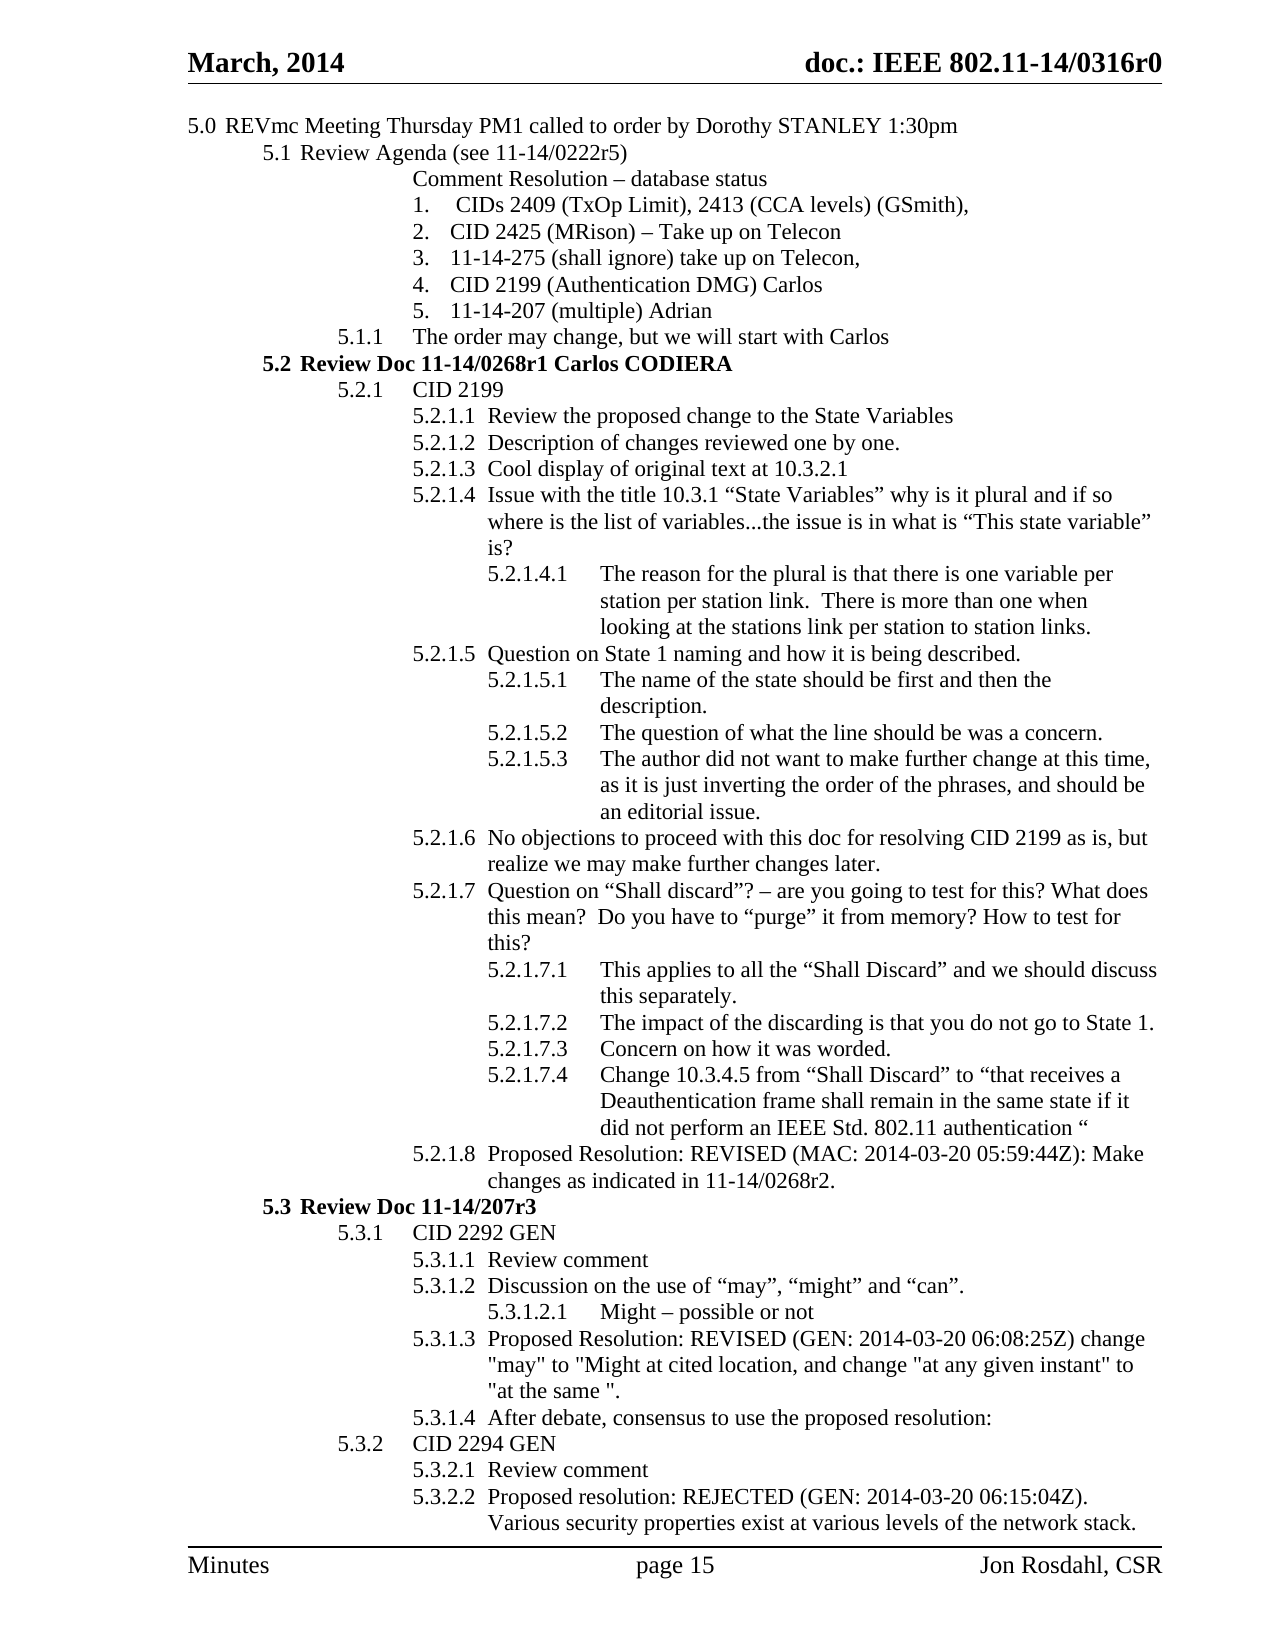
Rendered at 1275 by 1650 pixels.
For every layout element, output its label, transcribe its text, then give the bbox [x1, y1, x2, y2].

list 11-14-207 (multiple) Adrian [412, 297, 1162, 323]
list The order may change, but we will start with Carlos [337, 323, 1162, 350]
list CID 2199 [337, 376, 1162, 402]
list Review Doc 11-14/0268r1 Carlos CODIERA [262, 350, 1162, 376]
list After debate, consensus to use the proposed resolution: [412, 1404, 1162, 1430]
list Discussion on the use of “may”, “might” and “can”. [412, 1272, 1162, 1298]
list Might – possible or not [487, 1298, 1162, 1325]
list CID 2292 GEN [337, 1219, 1162, 1246]
list CID 2294 GEN [337, 1430, 1162, 1457]
text Comment Resolution – database status [412, 165, 1162, 192]
list Concern on how it was worded. [487, 1035, 1162, 1061]
list Description of changes reviewed one by one. [412, 429, 1162, 455]
list Review Doc 11-14/207r3 [262, 1193, 1162, 1219]
list Proposed Resolution: REVISED (GEN: 2014-03-20 06:08:25Z) change "may" to "Might at cited location, and change "at any given instant" to "at the same ". [412, 1325, 1162, 1404]
list Review comment [412, 1457, 1162, 1483]
list Issue with the title 10.3.1 “State Variables” why is it plural and if so where is the list of variables...the issue is in what is “This state variable” is? [412, 481, 1162, 561]
list CID 2425 (MRison) – Take up on Telecon [412, 218, 1162, 244]
list CIDs 2409 (TxOp Limit), 2413 (CCA levels) (GSmith), [412, 192, 1162, 218]
list The impact of the discarding is that you do not go to State 1. [487, 1008, 1162, 1035]
list Question on “Shall discard”? – are you going to test for this? What does this mean? Do you have to “purge” it from memory? How to test for this? [412, 877, 1162, 956]
list This applies to all the “Shall Discard” and we should discuss this separately. [487, 956, 1162, 1008]
list REVmc Meeting Thursday PM1 called to order by Dorothy STANLEY 1:30pm [187, 112, 1162, 139]
list Question on State 1 naming and how it is being described. [412, 639, 1162, 666]
list No objections to proceed with this doc for resolving CID 2199 as is, but realize we may make further changes later. [412, 824, 1162, 877]
list Review the proposed change to the State Variables [412, 402, 1162, 429]
list CID 2199 (Authentication DMG) Carlos [412, 271, 1162, 297]
list The author did not want to make further change at this time, as it is just inverting the order of the phrases, and should be an editorial issue. [487, 745, 1162, 824]
list Proposed Resolution: REVISED (MAC: 2014-03-20 05:59:44Z): Make changes as indicated in 11-14/0268r2. [412, 1140, 1162, 1193]
list Cool display of original text at 10.3.2.1 [412, 455, 1162, 481]
list Review Agenda (see 11-14/0222r5) [262, 139, 1162, 165]
list The reason for the plural is that there is one variable per station per station link. There is more than one when looking at the stations link per station to station links. [487, 561, 1162, 639]
list The question of what the line should be was a concern. [487, 719, 1162, 745]
list Change 10.3.4.5 from “Shall Discard” to “that receives a Deauthentication frame shall remain in the same state if it did not perform an IEEE Std. 802.11 authentication “ [487, 1061, 1162, 1140]
list The name of the state should be first and then the description. [487, 666, 1162, 719]
list 11-14-275 (shall ignore) take up on Telecon, [412, 244, 1162, 271]
list Review comment [412, 1246, 1162, 1272]
